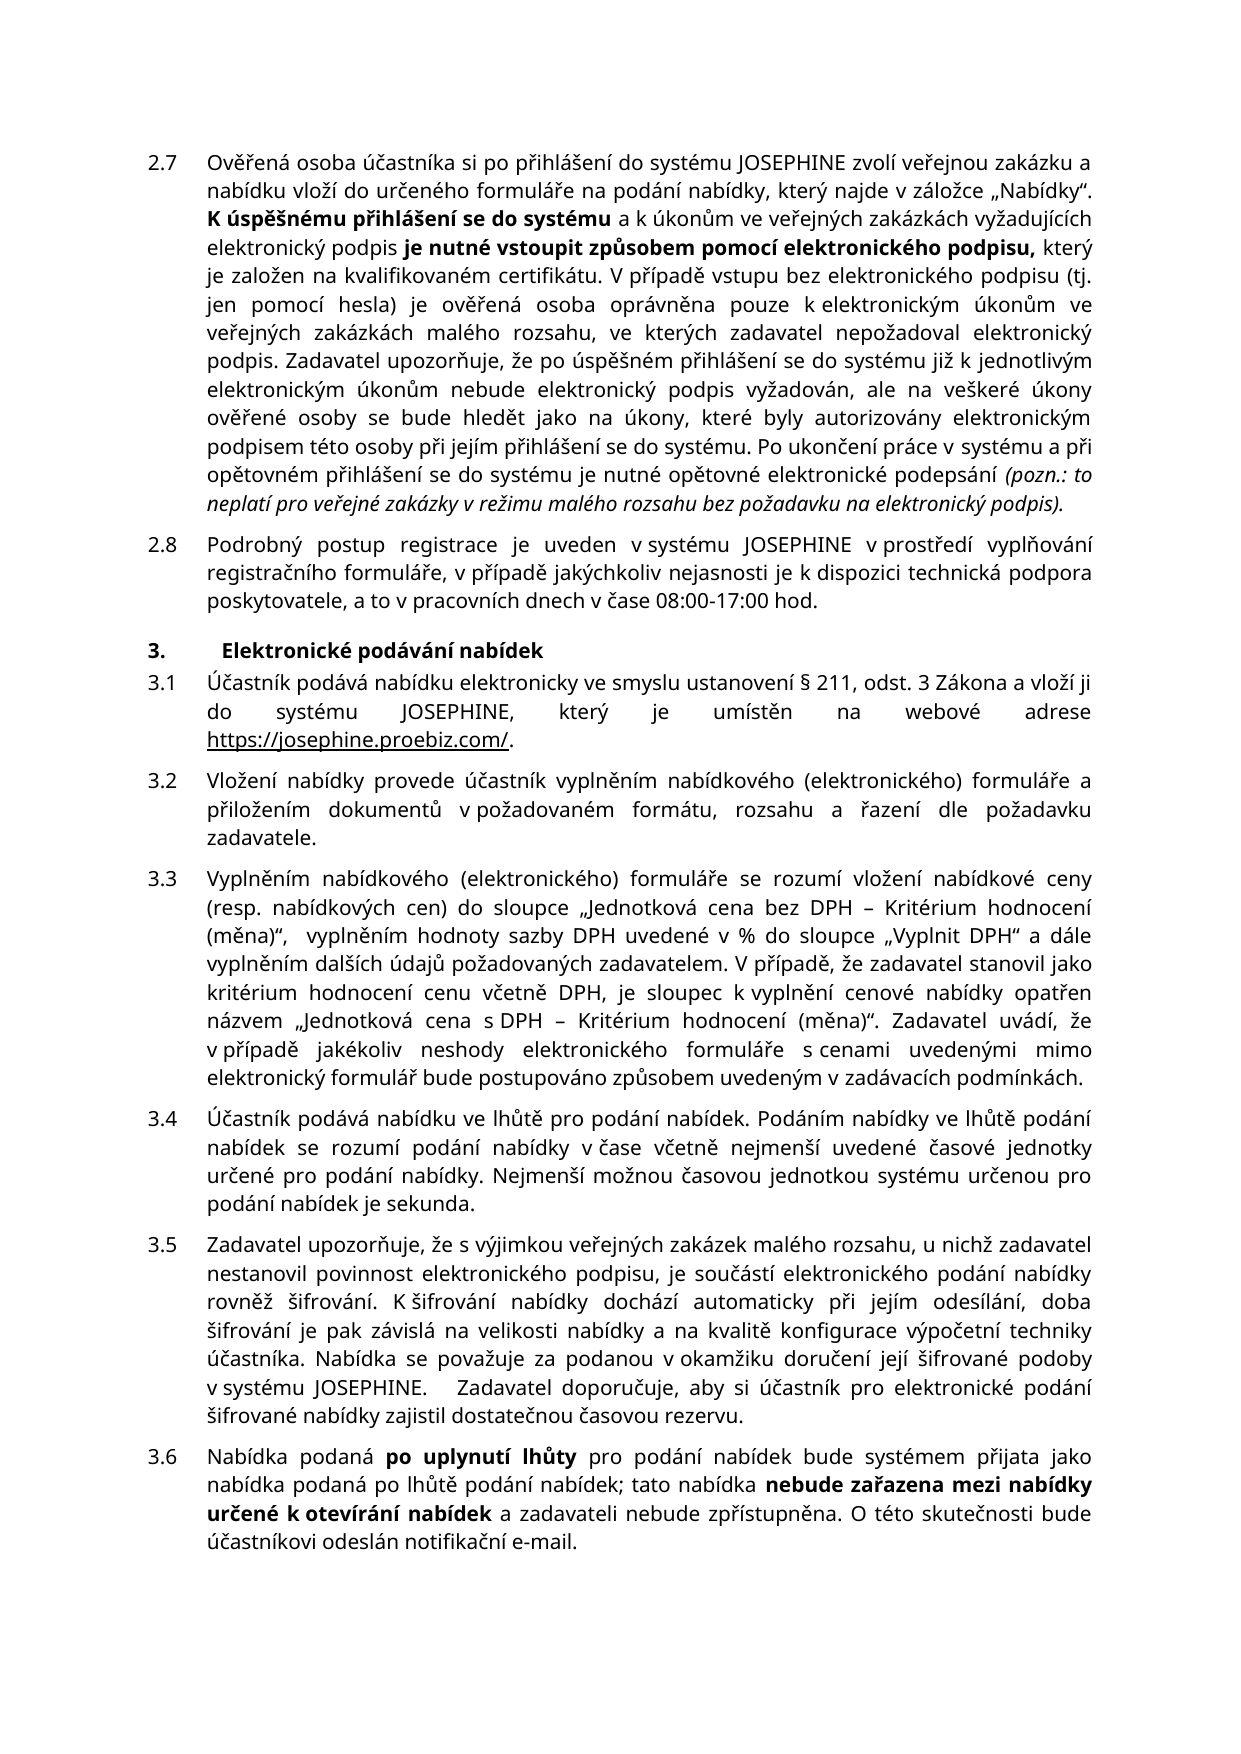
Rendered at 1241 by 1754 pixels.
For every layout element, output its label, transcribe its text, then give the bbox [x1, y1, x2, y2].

text 3.1 Účastník podává nabídku elektronicky ve smyslu ustanovení § 211, odst. 3 Zákona a vloží ji do systému JOSEPHINE, který je umístěn na webové adrese https://josephine.proebiz.com/. [148, 668, 1093, 754]
text 2.7 Ověřená osoba účastníka si po přihlášení do systému JOSEPHINE zvolí veřejnou zakázku a nabídku vloží do určeného formuláře na podání nabídky, který najde v záložce „Nabídky“. K úspěšnému přihlášení se do systému a k úkonům ve veřejných zakázkách vyžadujících elektronický podpis je nutné vstoupit způsobem pomocí elektronického podpisu, který je založen na kvalifikovaném certifikátu. V případě vstupu bez elektronického podpisu (tj. jen pomocí hesla) je ověřená osoba oprávněna pouze k elektronickým úkonům ve veřejných zakázkách malého rozsahu, ve kterých zadavatel nepožadoval elektronický podpis. Zadavatel upozorňuje, že po úspěšném přihlášení se do systému již k jednotlivým elektronickým úkonům nebude elektronický podpis vyžadován, ale na veškeré úkony ověřené osoby se bude hledět jako na úkony, které byly autorizovány elektronickým podpisem této osoby při jejím přihlášení se do systému. Po ukončení práce v systému a při opětovném přihlášení se do systému je nutné opětovné elektronické podepsání (pozn.: to neplatí pro veřejné zakázky v režimu malého rozsahu bez požadavku na elektronický podpis). [148, 148, 1093, 517]
text 3.6 Nabídka podaná po uplynutí lhůty pro podání nabídek bude systémem přijata jako nabídka podaná po lhůtě podání nabídek; tato nabídka nebude zařazena mezi nabídky určené k otevírání nabídek a zadavateli nebude zpřístupněna. O této skutečnosti bude účastníkovi odeslán notifikační e-mail. [148, 1442, 1093, 1556]
text 3.2 Vložení nabídky provede účastník vyplněním nabídkového (elektronického) formuláře a přiložením dokumentů v požadovaném formátu, rozsahu a řazení dle požadavku zadavatele. [148, 766, 1093, 852]
text 2.8 Podrobný postup registrace je uveden v systému JOSEPHINE v prostředí vyplňování registračního formuláře, v případě jakýchkoliv nejasnosti je k dispozici technická podpora poskytovatele, a to v pracovních dnech v čase 08:00-17:00 hod. [148, 530, 1093, 615]
subtitle 3. Elektronické podávání nabídek [148, 636, 1093, 664]
text 3.5 Zadavatel upozorňuje, že s výjimkou veřejných zakázek malého rozsahu, u nichž zadavatel nestanovil povinnost elektronického podpisu, je součástí elektronického podání nabídky rovněž šifrování. K šifrování nabídky dochází automaticky při jejím odesílání, doba šifrování je pak závislá na velikosti nabídky a na kvalitě konfigurace výpočetní techniky účastníka. Nabídka se považuje za podanou v okamžiku doručení její šifrované podoby v systému JOSEPHINE. Zadavatel doporučuje, aby si účastník pro elektronické podání šifrované nabídky zajistil dostatečnou časovou rezervu. [148, 1230, 1093, 1429]
text 3.3 Vyplněním nabídkového (elektronického) formuláře se rozumí vložení nabídkové ceny (resp. nabídkových cen) do sloupce „Jednotková cena bez DPH – Kritérium hodnocení (měna)“, vyplněním hodnoty sazby DPH uvedené v % do sloupce „Vyplnit DPH“ a dále vyplněním dalších údajů požadovaných zadavatelem. V případě, že zadavatel stanovil jako kritérium hodnocení cenu včetně DPH, je sloupec k vyplnění cenové nabídky opatřen názvem „Jednotková cena s DPH – Kritérium hodnocení (měna)“. Zadavatel uvádí, že v případě jakékoliv neshody elektronického formuláře s cenami uvedenými mimo elektronický formulář bude postupováno způsobem uvedeným v zadávacích podmínkách. [148, 864, 1093, 1092]
text 3.4 Účastník podává nabídku ve lhůtě pro podání nabídek. Podáním nabídky ve lhůtě podání nabídek se rozumí podání nabídky v čase včetně nejmenší uvedené časové jednotky určené pro podání nabídky. Nejmenší možnou časovou jednotkou systému určenou pro podání nabídek je sekunda. [148, 1104, 1093, 1218]
